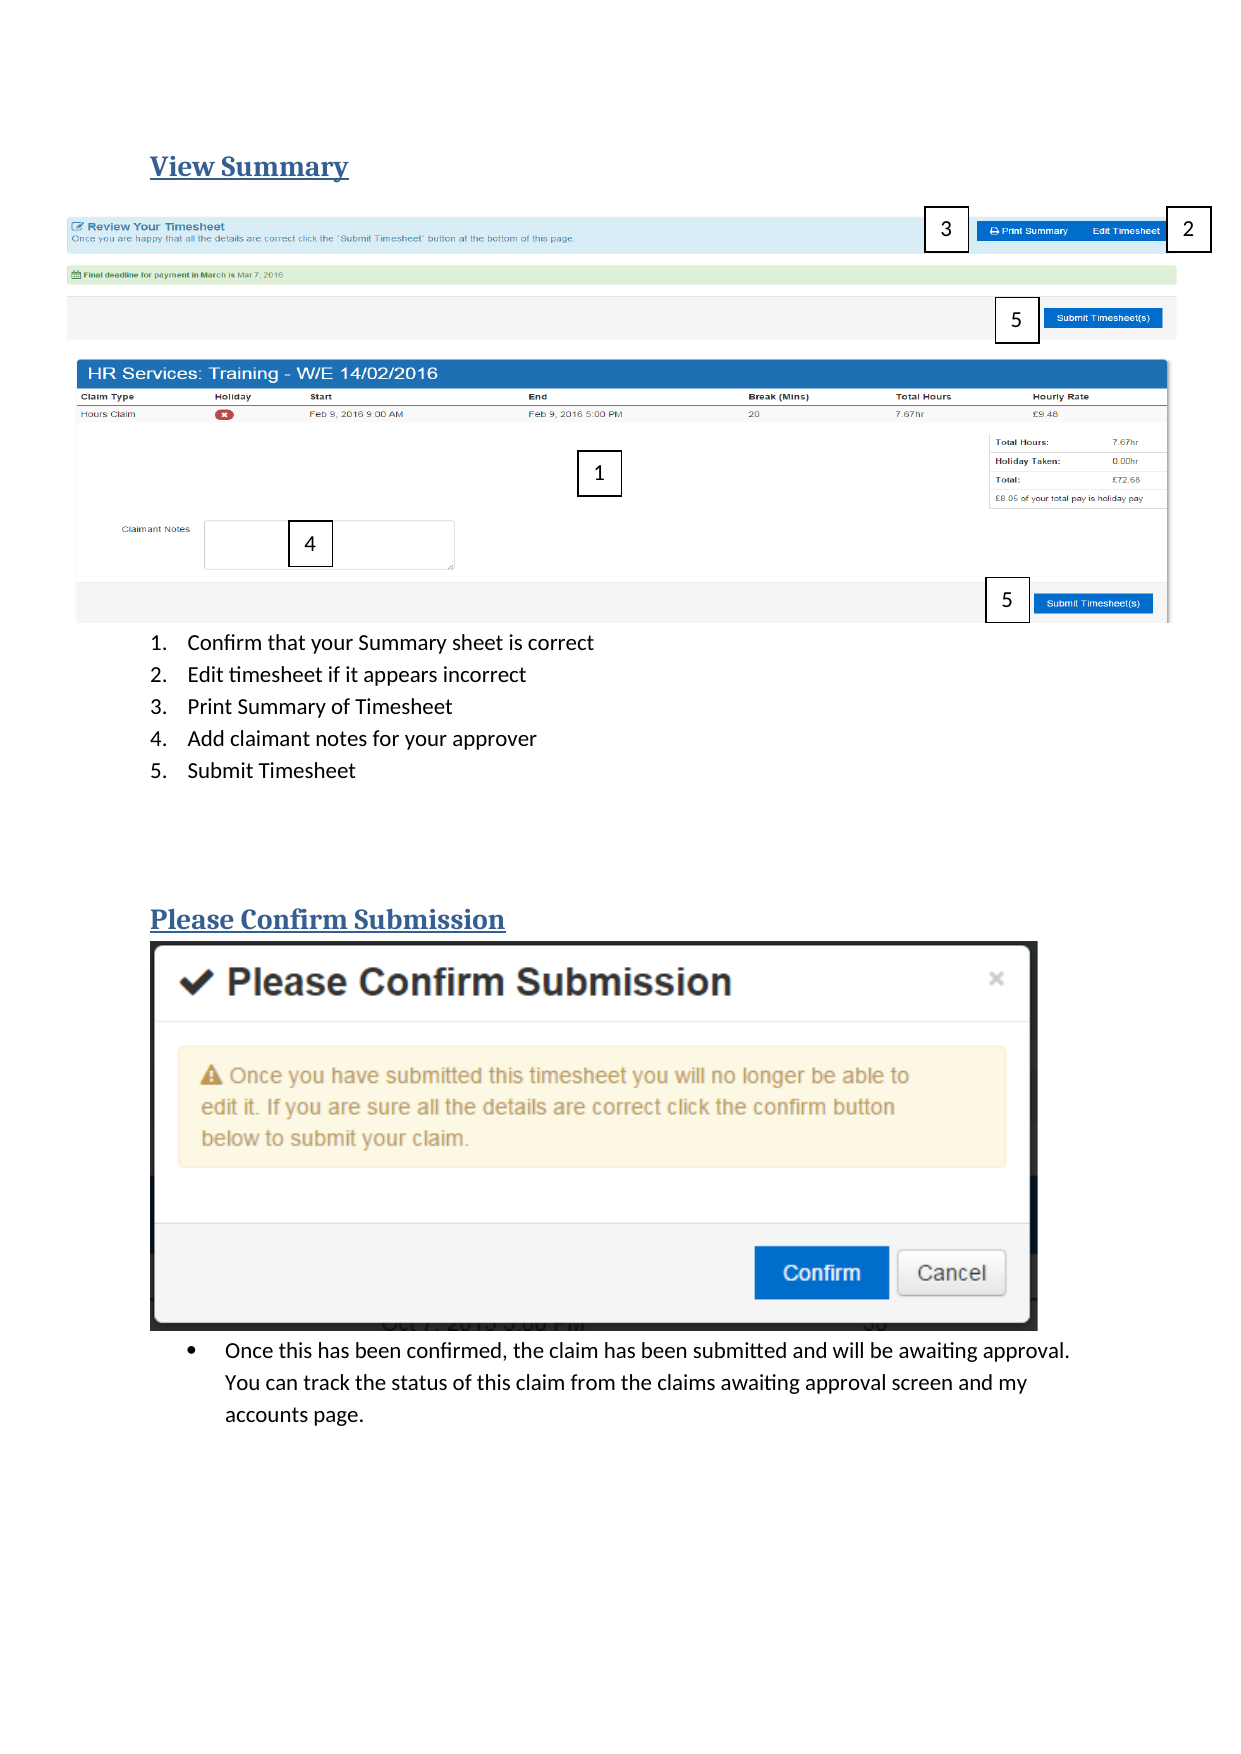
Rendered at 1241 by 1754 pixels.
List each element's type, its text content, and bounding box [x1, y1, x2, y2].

subtitle View Summary [150, 150, 1090, 183]
picture [67, 216, 1177, 623]
list Confirm that your Summary sheet is correct [150, 628, 1090, 656]
list Once this has been confirmed, the claim has been submitted and will be awaiting approval. You can track the status of this claim from the claims awaiting approval screen and my accounts page. [187, 1336, 1090, 1428]
picture [150, 941, 1038, 1331]
list Submit Timesheet [150, 757, 1090, 784]
list Edit timesheet if it appears incorrect [150, 660, 1090, 688]
list Add claimant notes for your approver [150, 724, 1090, 752]
list Print Summary of Timesheet [150, 692, 1090, 720]
